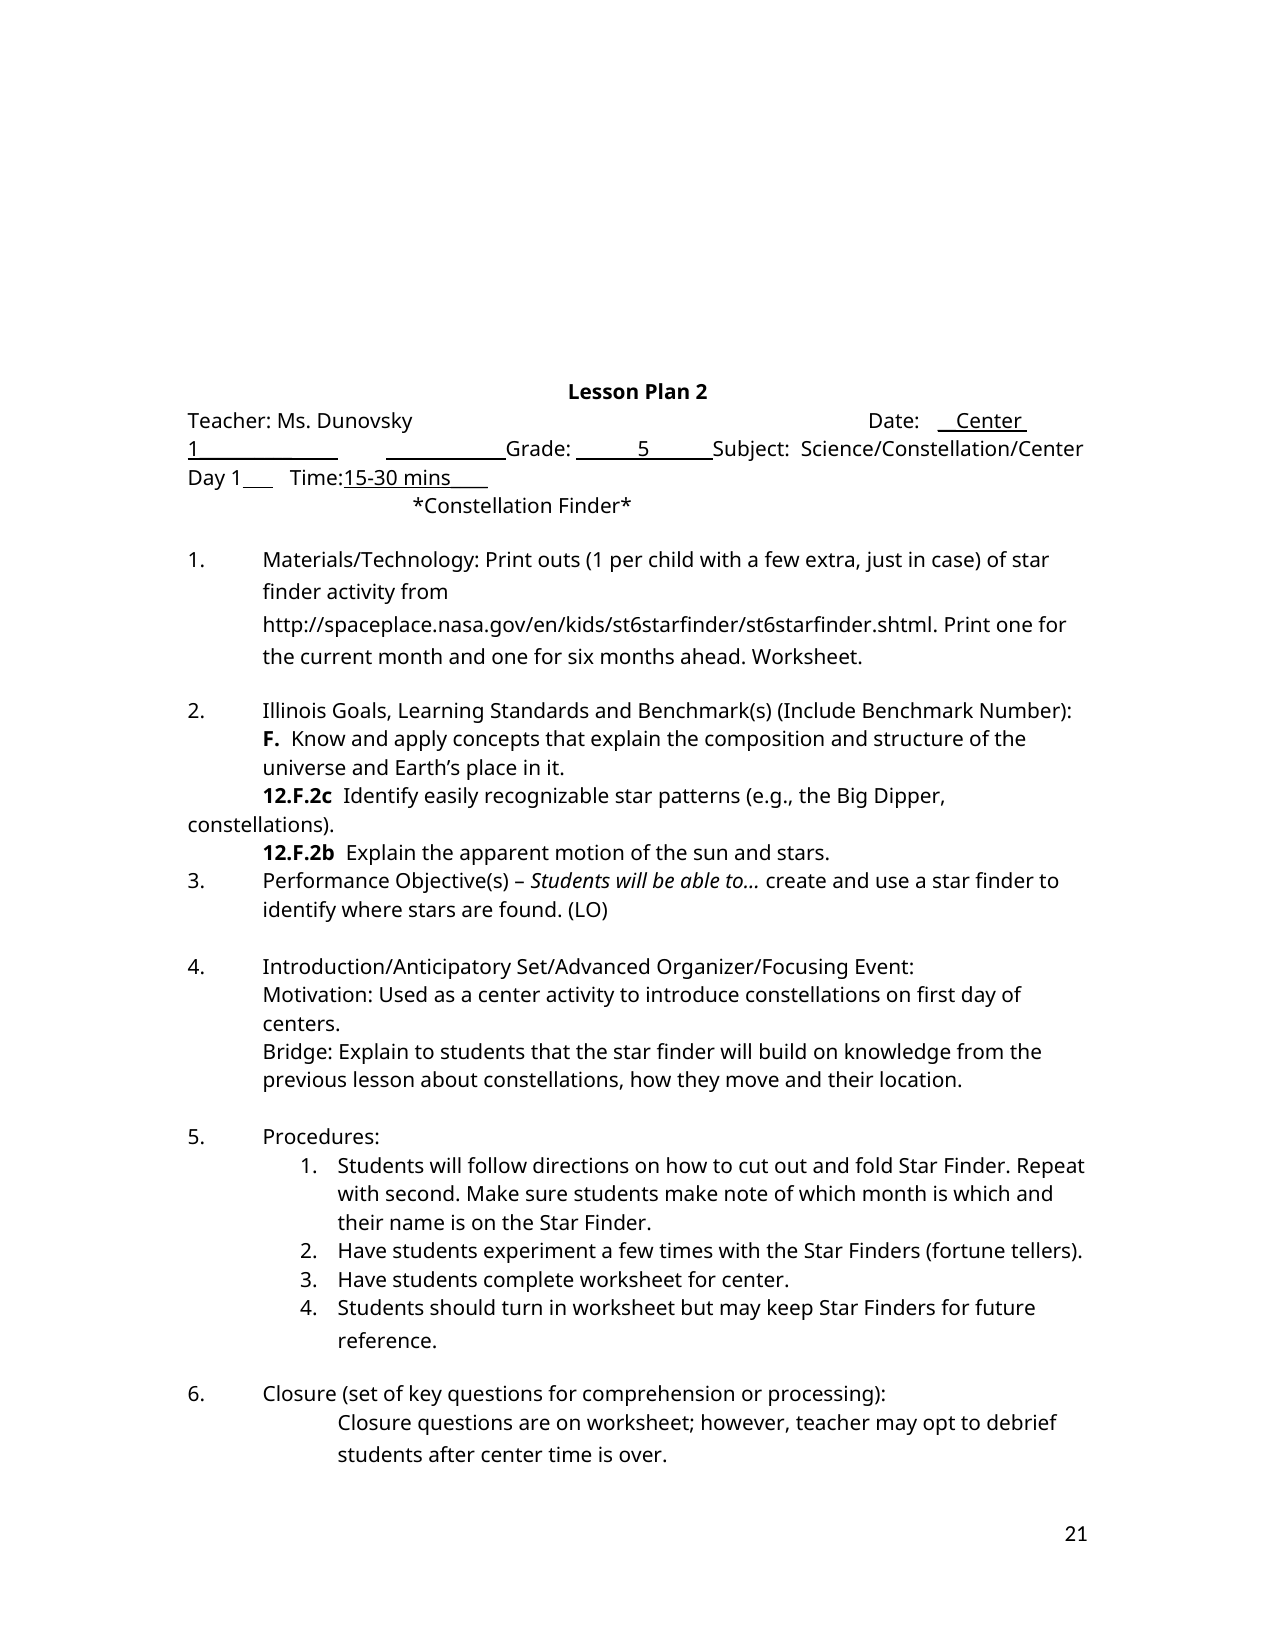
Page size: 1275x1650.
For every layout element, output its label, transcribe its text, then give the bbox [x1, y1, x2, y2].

text Closure questions are on worksheet; however, teacher may opt to debrief students after center time is over. [337, 1408, 1087, 1469]
list Performance Objective(s) – Students will be able to… create and use a star finder to identify where stars are found. (LO) [187, 867, 1087, 923]
text 12.F.2b Explain the apparent motion of the sun and stars. [187, 838, 1087, 867]
title Lesson Plan 2 [187, 377, 1087, 406]
list Closure (set of key questions for comprehension or processing): [187, 1379, 1087, 1408]
list Procedures: [187, 1122, 1087, 1151]
text Motivation: Used as a center activity to introduce constellations on first day of centers. [262, 980, 1087, 1037]
list Students should turn in worksheet but may keep Star Finders for future reference. [300, 1293, 1087, 1354]
list Have students experiment a few times with the Star Finders (fortune tellers). [300, 1236, 1087, 1265]
list Have students complete worksheet for center. [300, 1265, 1087, 1293]
text Bridge: Explain to students that the star finder will build on knowledge from the previous lesson about constellations, how they move and their location. [262, 1037, 1087, 1094]
text 12.F.2c Identify easily recognizable star patterns (e.g., the Big Dipper, constellations). [187, 781, 1087, 838]
list Students will follow directions on how to cut out and fold Star Finder. Repeat with second. Make sure students make note of which month is which and their name is on the Star Finder. [300, 1151, 1087, 1236]
text *Constellation Finder* [187, 491, 1087, 520]
text Teacher: Ms. Dunovsky Date: __Center 1__________ Grade: 5 Subject: Science/Constellation/Center Day 1 Time:15-30 mins____ [187, 406, 1087, 491]
list Introduction/Anticipatory Set/Advanced Organizer/Focusing Event: [187, 952, 1087, 980]
list Illinois Goals, Learning Standards and Benchmark(s) (Include Benchmark Number): [187, 696, 1087, 724]
text 1. Materials/Technology: Print outs (1 per child with a few extra, just in case) of star finder activity from http://spaceplace.nasa.gov/en/kids/st6starfinder/st6starfinder.shtml. Print one for the current month and one for six months ahead. Worksheet. [187, 545, 1087, 671]
text F. Know and apply concepts that explain the composition and structure of the universe and Earth’s place in it. [262, 724, 1087, 781]
